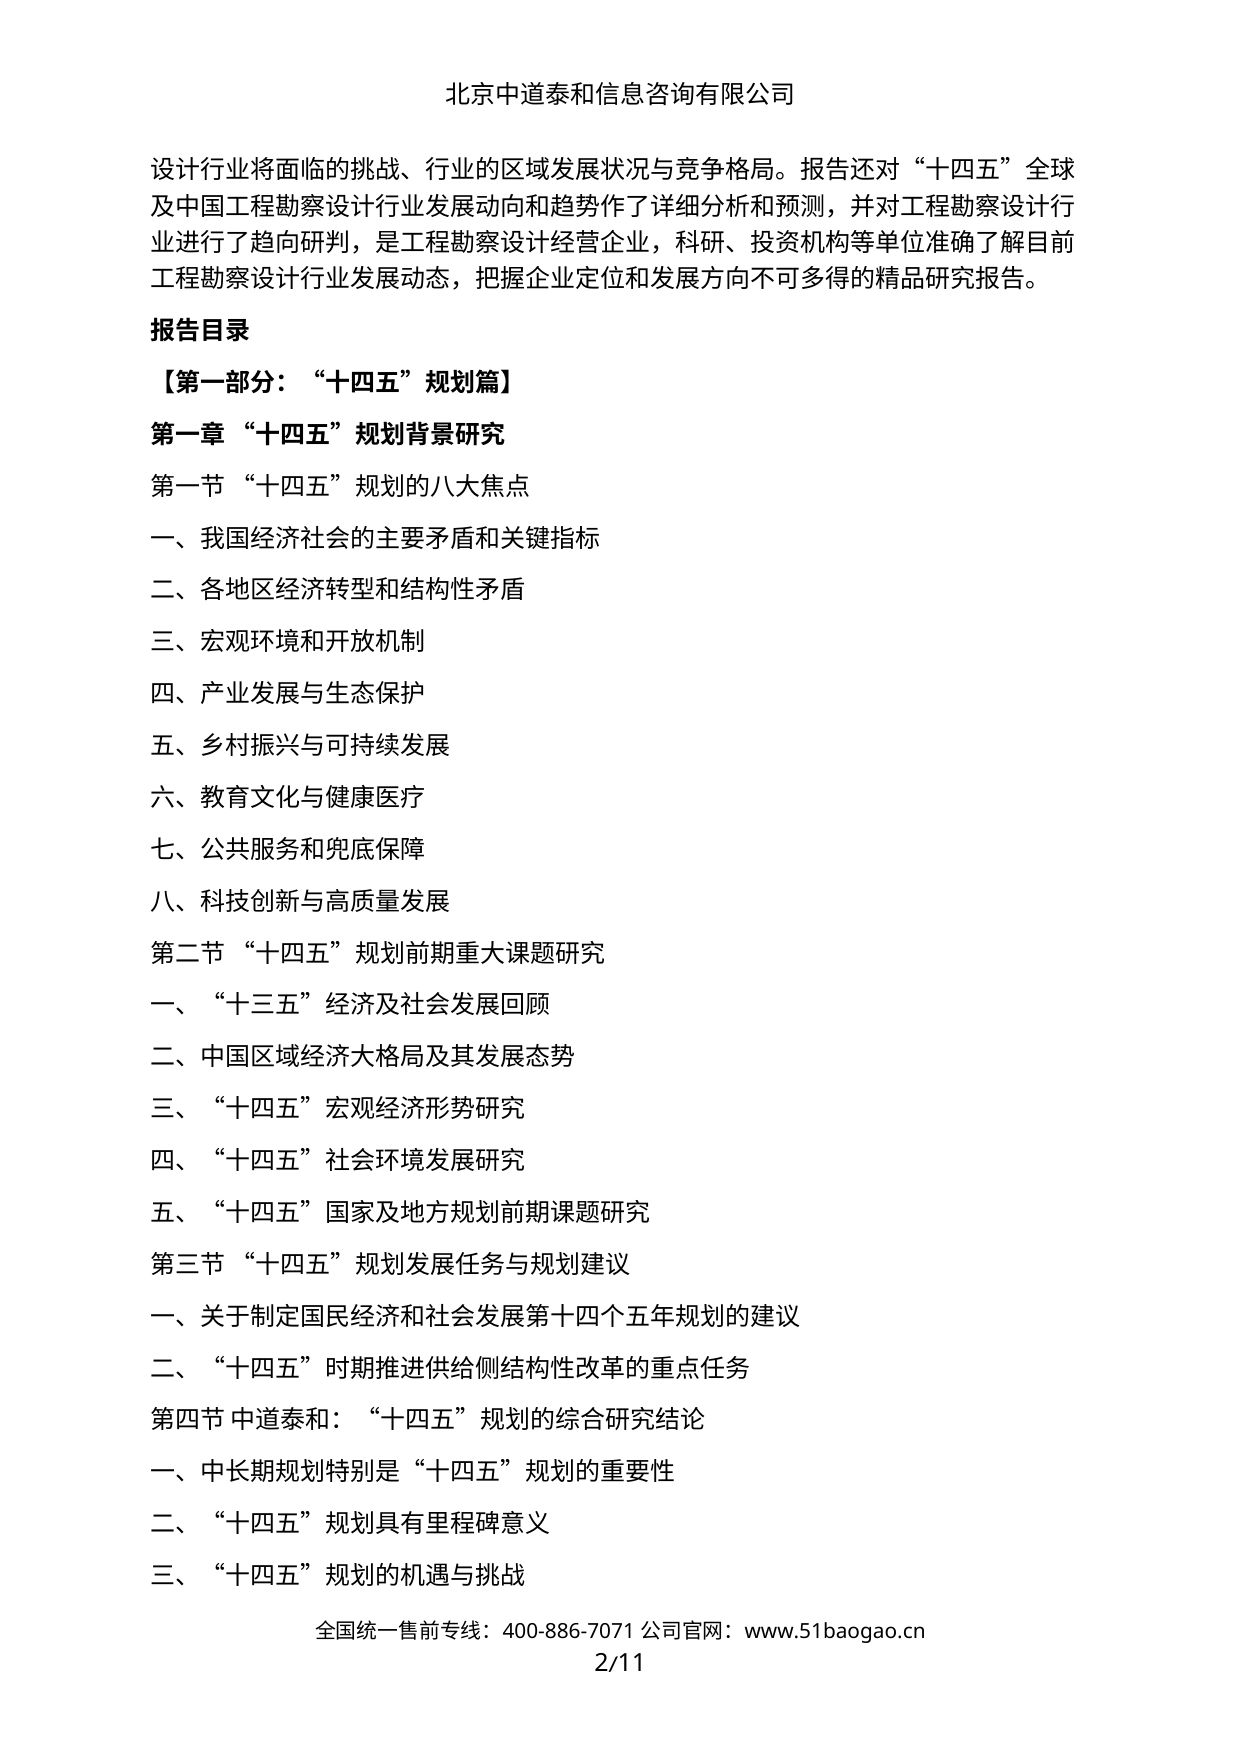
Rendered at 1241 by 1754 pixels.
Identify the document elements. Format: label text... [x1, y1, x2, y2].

text 三、“十四五”宏观经济形势研究 [150, 1089, 1090, 1125]
text 一、“十三五”经济及社会发展回顾 [150, 985, 1090, 1021]
text 第一章 “十四五”规划背景研究 [150, 414, 1090, 451]
text 二、“十四五”规划具有里程碑意义 [150, 1504, 1090, 1540]
text 二、中国区域经济大格局及其发展态势 [150, 1037, 1090, 1073]
text 第一节 “十四五”规划的八大焦点 [150, 466, 1090, 502]
text 五、乡村振兴与可持续发展 [150, 726, 1090, 762]
text 二、“十四五”时期推进供给侧结构性改革的重点任务 [150, 1348, 1090, 1384]
text 三、“十四五”规划的机遇与挑战 [150, 1556, 1090, 1592]
text 第二节 “十四五”规划前期重大课题研究 [150, 933, 1090, 969]
text 五、“十四五”国家及地方规划前期课题研究 [150, 1192, 1090, 1229]
text 四、产业发展与生态保护 [150, 674, 1090, 710]
text 第四节 中道泰和：“十四五”规划的综合研究结论 [150, 1400, 1090, 1436]
text 二、各地区经济转型和结构性矛盾 [150, 570, 1090, 606]
text 六、教育文化与健康医疗 [150, 777, 1090, 814]
text 一、我国经济社会的主要矛盾和关键指标 [150, 518, 1090, 554]
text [150, 150, 1090, 295]
text 报告目录 [150, 311, 1090, 347]
text 一、关于制定国民经济和社会发展第十四个五年规划的建议 [150, 1296, 1090, 1332]
text 【第一部分：“十四五”规划篇】 [150, 362, 1090, 399]
text 第三节 “十四五”规划发展任务与规划建议 [150, 1244, 1090, 1281]
text 三、宏观环境和开放机制 [150, 622, 1090, 658]
text 一、中长期规划特别是“十四五”规划的重要性 [150, 1452, 1090, 1488]
text 四、“十四五”社会环境发展研究 [150, 1141, 1090, 1177]
text 八、科技创新与高质量发展 [150, 881, 1090, 917]
text 七、公共服务和兜底保障 [150, 829, 1090, 866]
